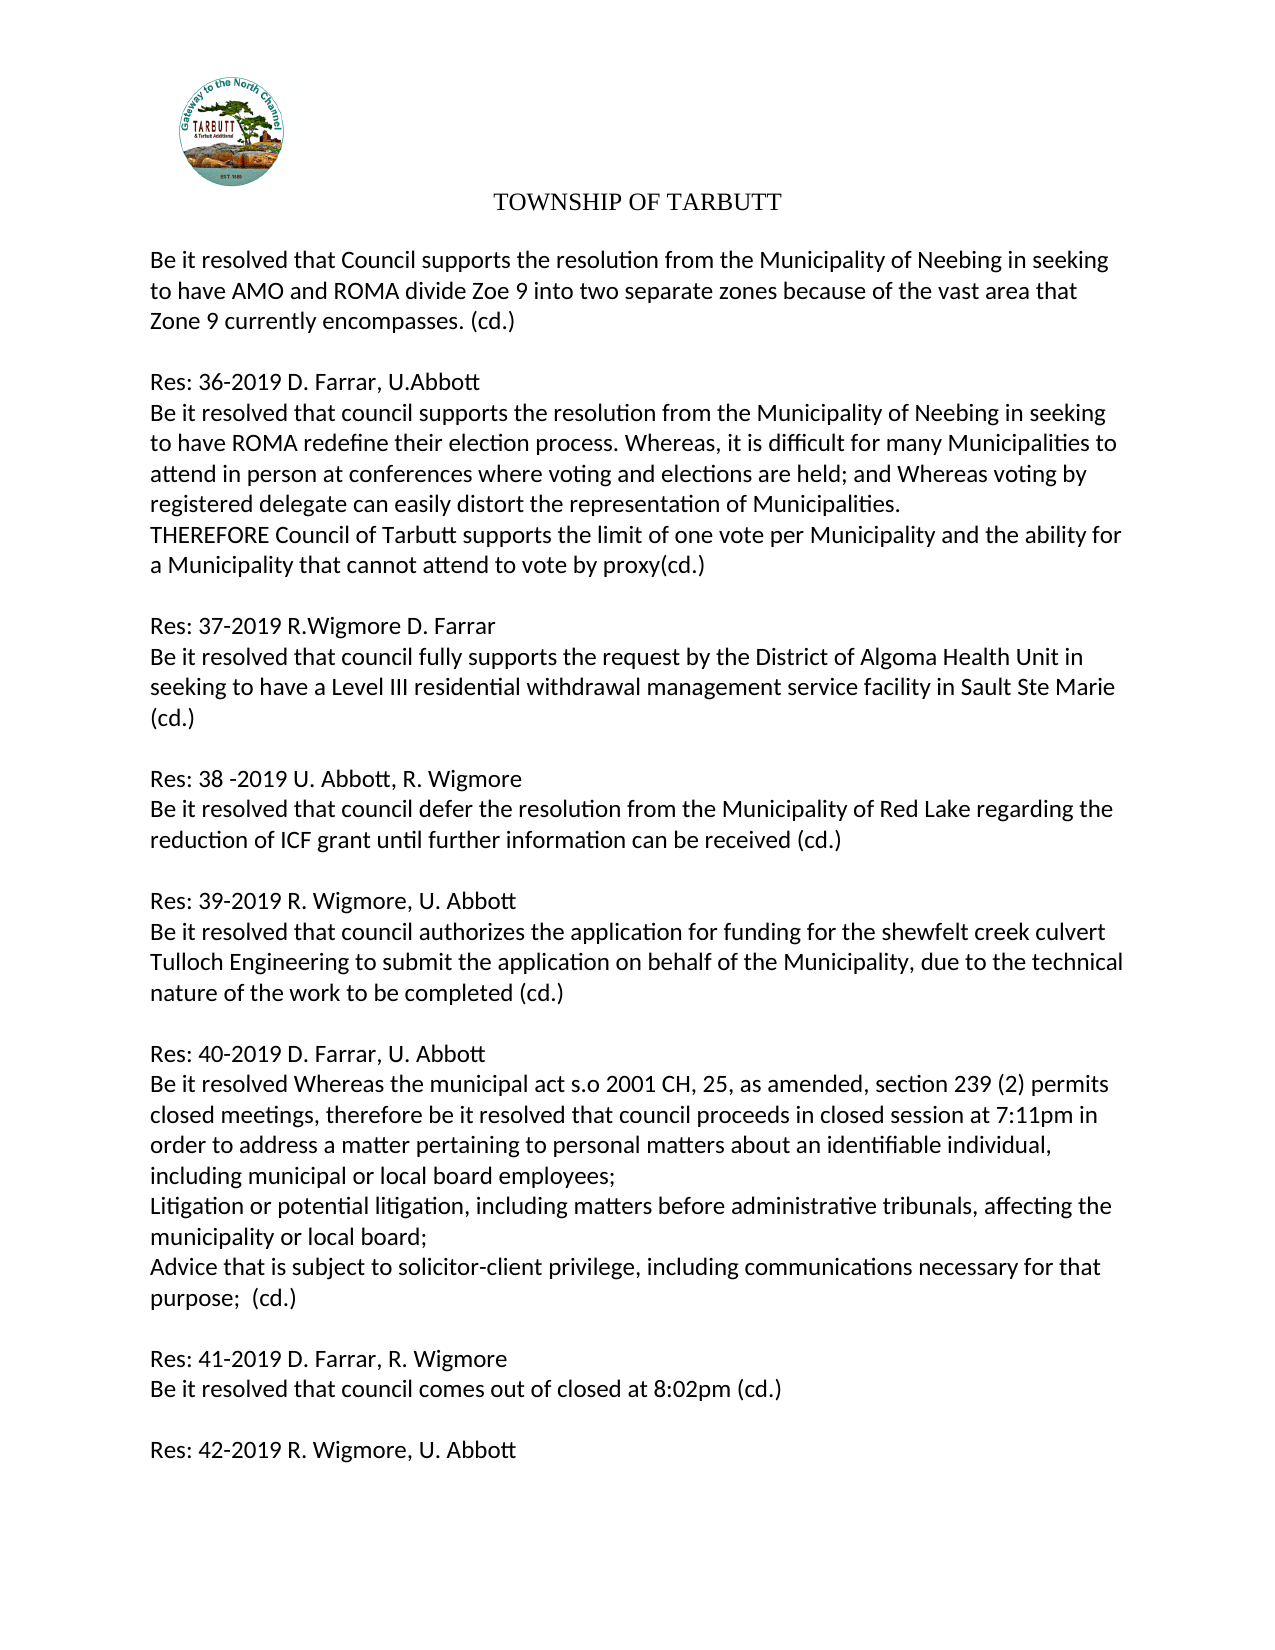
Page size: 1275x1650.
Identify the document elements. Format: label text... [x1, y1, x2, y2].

text THEREFORE Council of Tarbutt supports the limit of one vote per Municipality and the ability for a Municipality that cannot attend to vote by proxy(cd.) [150, 519, 1125, 580]
text Res: 39-2019 R. Wigmore, U. Abbott [150, 885, 1125, 916]
text Advice that is subject to solicitor-client privilege, including communications necessary for that purpose; (cd.) [150, 1251, 1125, 1312]
picture [150, 75, 314, 188]
text Be it resolved that council comes out of closed at 8:02pm (cd.) [150, 1373, 1125, 1404]
text Be it resolved that council authorizes the application for funding for the shewfelt creek culvert Tulloch Engineering to submit the application on behalf of the Municipality, due to the technical nature of the work to be completed (cd.) [150, 916, 1125, 1007]
text Be it resolved that council supports the resolution from the Municipality of Neebing in seeking to have ROMA redefine their election process. Whereas, it is difficult for many Municipalities to attend in person at conferences where voting and elections are held; and Whereas voting by registered delegate can easily distort the representation of Municipalities. [150, 397, 1125, 519]
text Res: 41-2019 D. Farrar, R. Wigmore [150, 1343, 1125, 1373]
text Res: 36-2019 D. Farrar, U.Abbott [150, 366, 1125, 397]
text Be it resolved that Council supports the resolution from the Municipality of Neebing in seeking to have AMO and ROMA divide Zoe 9 into two separate zones because of the vast area that Zone 9 currently encompasses. (cd.) [150, 244, 1125, 336]
text Res: 40-2019 D. Farrar, U. Abbott [150, 1038, 1125, 1068]
text Be it resolved Whereas the municipal act s.o 2001 CH, 25, as amended, section 239 (2) permits closed meetings, therefore be it resolved that council proceeds in closed session at 7:11pm in order to address a matter pertaining to personal matters about an identifiable individual, including municipal or local board employees; [150, 1068, 1125, 1190]
text Res: 37-2019 R.Wigmore D. Farrar [150, 611, 1125, 641]
text Res: 42-2019 R. Wigmore, U. Abbott [150, 1434, 1125, 1465]
text Litigation or potential litigation, including matters before administrative tribunals, affecting the municipality or local board; [150, 1190, 1125, 1251]
text Res: 38 -2019 U. Abbott, R. Wigmore [150, 763, 1125, 794]
text Be it resolved that council fully supports the request by the District of Algoma Health Unit in seeking to have a Level III residential withdrawal management service facility in Sault Ste Marie (cd.) [150, 641, 1125, 733]
text Be it resolved that council defer the resolution from the Municipality of Red Lake regarding the reduction of ICF grant until further information can be received (cd.) [150, 794, 1125, 855]
